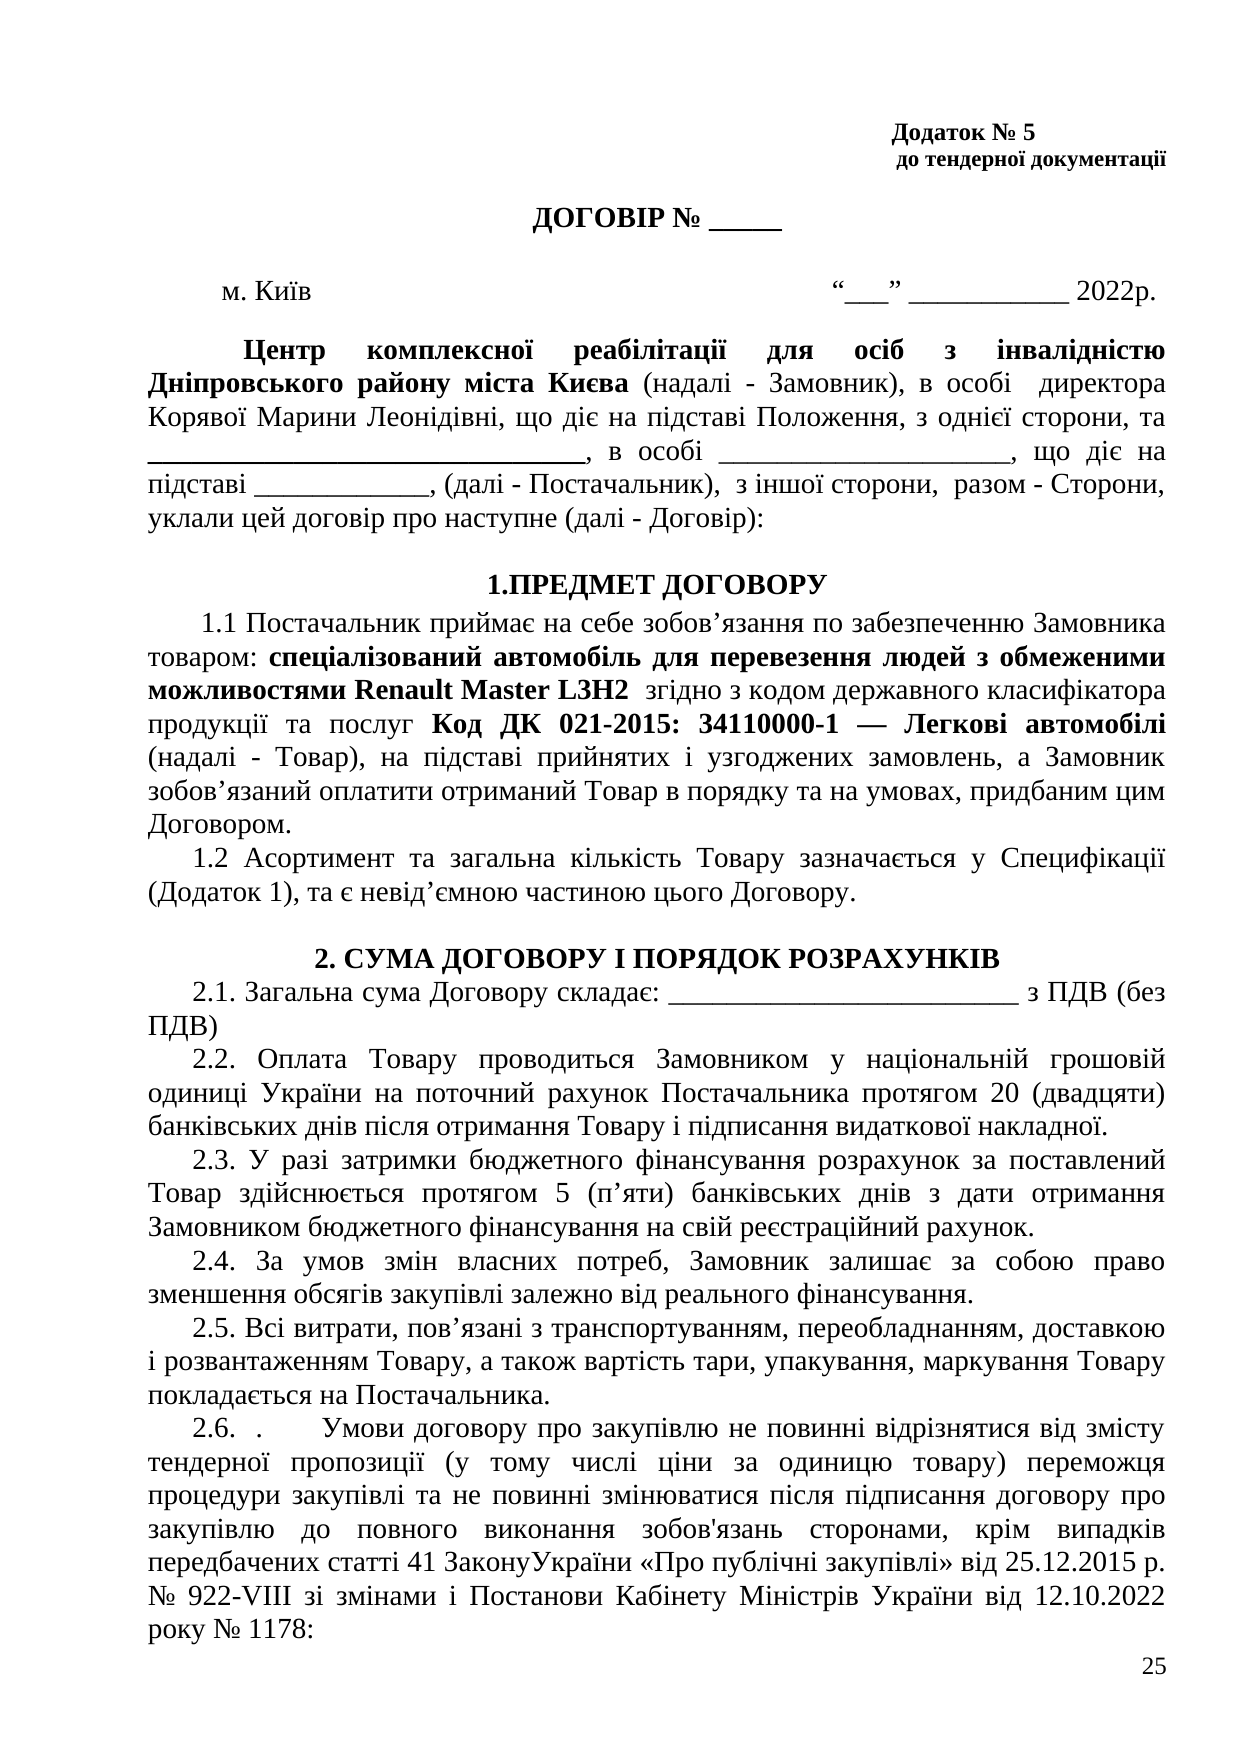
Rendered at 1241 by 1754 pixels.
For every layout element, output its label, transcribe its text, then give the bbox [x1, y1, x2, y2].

text Центр комплексної реабілітації для осіб з інвалідністю Дніпровського району міста Києва (надалі - Замовник), в особі директора Корявої Марини Леонідівні, що діє на підставі Положення, з однієї сторони, та ______________________________, в особі ____________________, що діє на підставі ____________, (далі - Постачальник), з іншої сторони, разом - Сторони, уклали цей договір про наступне (далі - Договір): [148, 332, 1167, 533]
text 1.1 Постачальник приймає на себе зобов’язання по забезпеченню Замовника товаром: спеціалізований автомобіль для перевезення людей з обмеженими можливостями Renault Master L3H2 згідно з кодом державного класифікатора продукції та послуг Код ДК 021-2015: 34110000-1 — Легкові автомобілі (надалі - Товар), на підставі прийнятих і узгоджених замовлень, а Замовник зобов’язаний оплатити отриманий Товар в порядку та на умовах, придбаним цим Договором. [148, 605, 1167, 840]
text 2. СУМА ДОГОВОРУ І ПОРЯДОК РОЗРАХУНКІВ [148, 941, 1167, 974]
text 2.5. Всі витрати, пов’язані з транспортуванням, переобладнанням, доставкою і розвантаженням Товару, а також вартість тари, упакування, маркування Товару покладається на Постачальника. [148, 1310, 1167, 1410]
text 2.3. У разі затримки бюджетного фінансування розрахунок за поставлений Товар здійснюється протягом 5 (п’яти) банківських днів з дати отримання Замовником бюджетного фінансування на свій реєстраційний рахунок. [148, 1142, 1167, 1243]
text 2.2. Оплата Товару проводиться Замовником у національній грошовій одиниці України на поточний рахунок Постачальника протягом 20 (двадцяти) банківських днів після отримання Товару і підписання видаткової накладної. [148, 1041, 1167, 1142]
text 2.6. . Умови договору про закупівлю не повинні відрізнятися від змісту тендерної пропозиції (у тому числі ціни за одиницю товару) переможця процедури закупівлі та не повинні змінюватися після підписання договору про закупівлю до повного виконання зобов'язань сторонами, крім випадків передбачених статті 41 ЗаконуУкраїни «Про публічні закупівлі» від 25.12.2015 р. № 922-VIII зі змінами і Постанови Кабінету Міністрів України від 12.10.2022 року № 1178: [148, 1410, 1167, 1645]
text Додаток № 5 [811, 117, 1181, 145]
text 1.2 Асортимент та загальна кількість Товару зазначається у Специфікації (Додаток 1), та є невід’ємною частиною цього Договору. [148, 840, 1167, 907]
text 2.4. За умов змін власних потреб, Замовник залишає за собою право зменшення обсягів закупівлі залежно від реального фінансування. [148, 1243, 1167, 1310]
text ДОГОВІР № _____ [148, 201, 1167, 234]
text 2.1. Загальна сума Договору складає: ________________________ з ПДВ (без ПДВ) [148, 974, 1167, 1041]
text м. Київ “___” ___________ 2022р. [148, 273, 1167, 306]
text 1.ПРЕДМЕТ ДОГОВОРУ [148, 567, 1167, 600]
text до тендерної документації [148, 145, 1167, 172]
